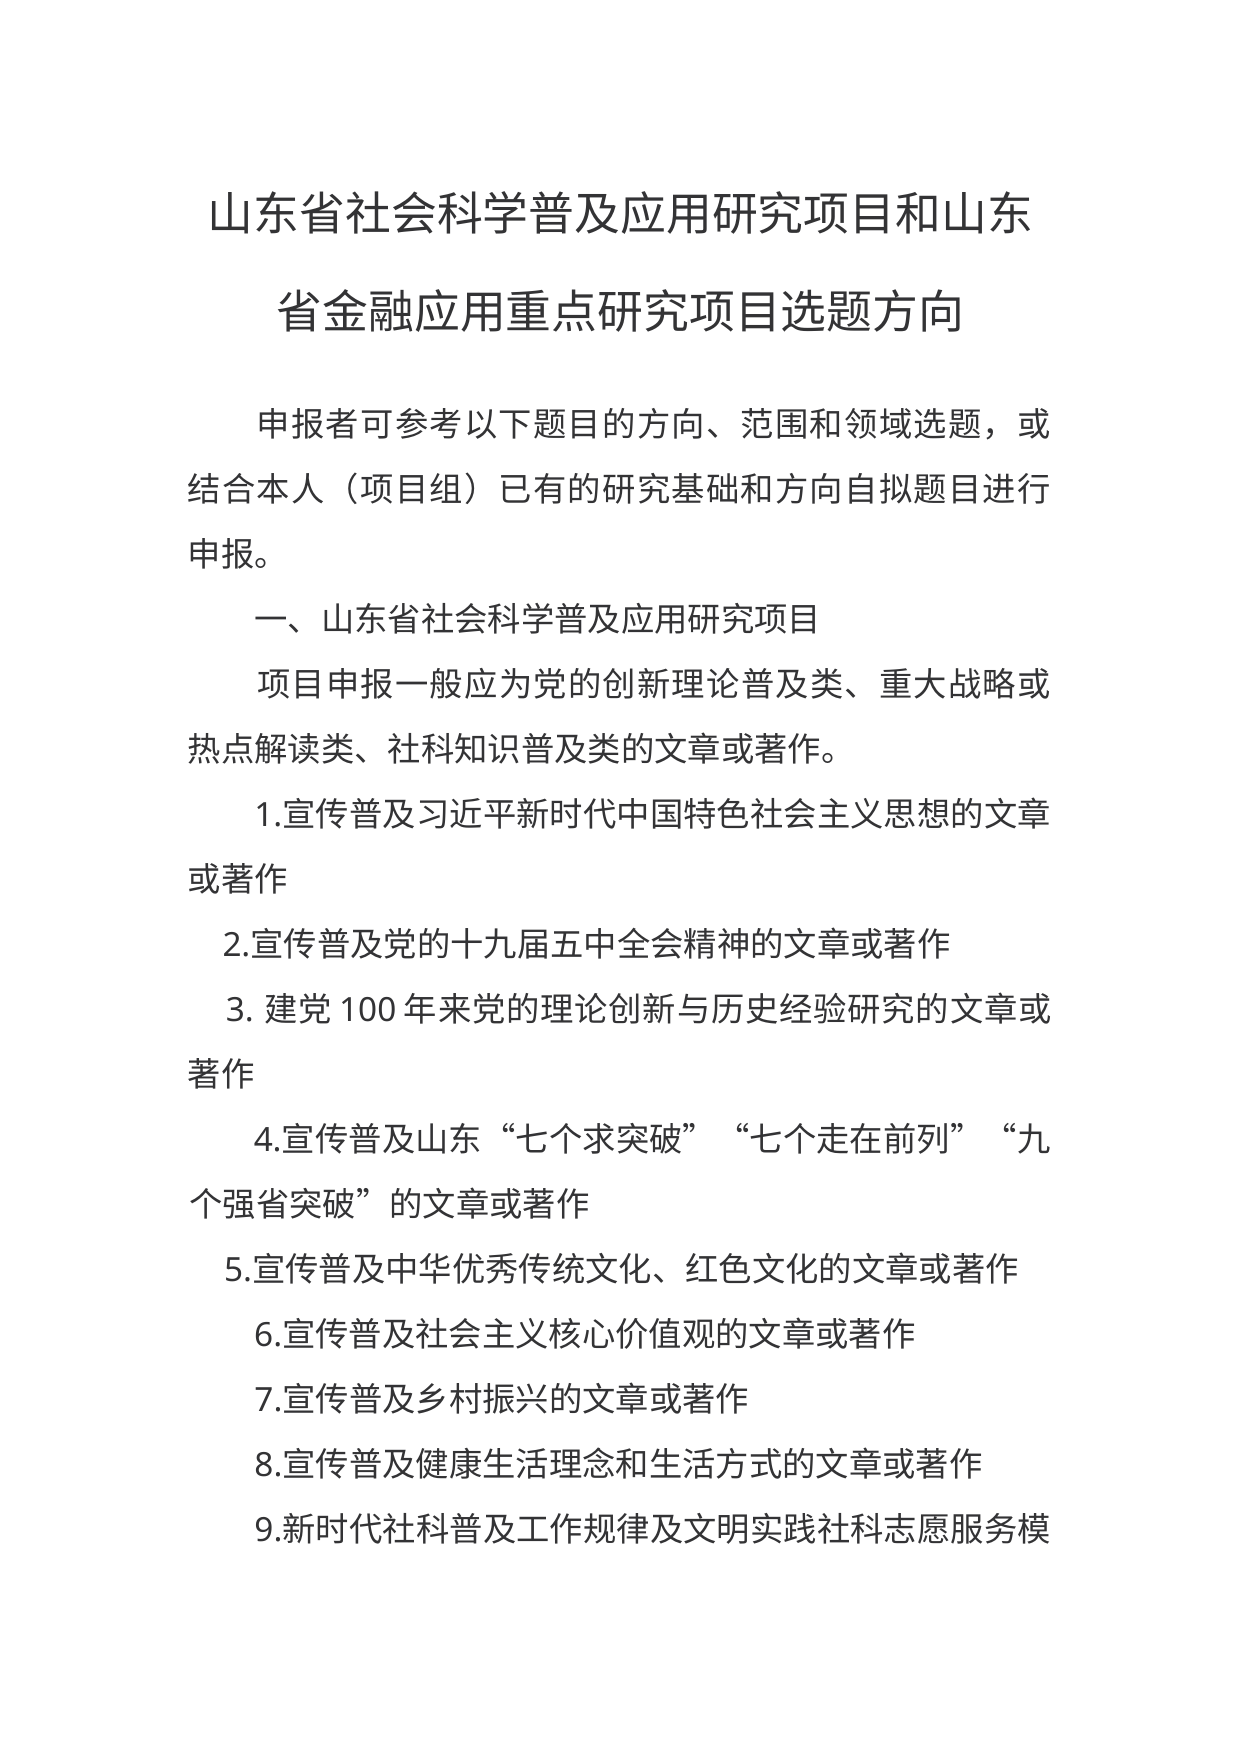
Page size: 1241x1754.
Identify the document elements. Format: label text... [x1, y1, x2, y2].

text 6.宣传普及社会主义核心价值观的文章或著作 [254, 1299, 1053, 1364]
text 1.宣传普及习近平新时代中国特色社会主义思想的文章或著作 2.宣传普及党的十九届五中全会精神的文章或著作 3. 建党100年来党的理论创新与历史经验研究的文章或著作 [187, 779, 1053, 1104]
text 7.宣传普及乡村振兴的文章或著作 [187, 1364, 1053, 1429]
text 8.宣传普及健康生活理念和生活方式的文章或著作 [187, 1429, 1053, 1494]
text 申报者可参考以下题目的方向、范围和领域选题，或结合本人（项目组）已有的研究基础和方向自拟题目进行申报。 一、山东省社会科学普及应用研究项目 项目申报一般应为党的创新理论普及类、重大战略或热点解读类、社科知识普及类的文章或著作。 [187, 389, 1053, 779]
text 4.宣传普及山东“七个求突破”“七个走在前列”“九个强省突破”的文章或著作 5.宣传普及中华优秀传统文化、红色文化的文章或著作 [189, 1104, 1053, 1299]
text 山东省社会科学普及应用研究项目和山东省金融应用重点研究项目选题方向 [187, 162, 1053, 389]
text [187, 1494, 1053, 1559]
